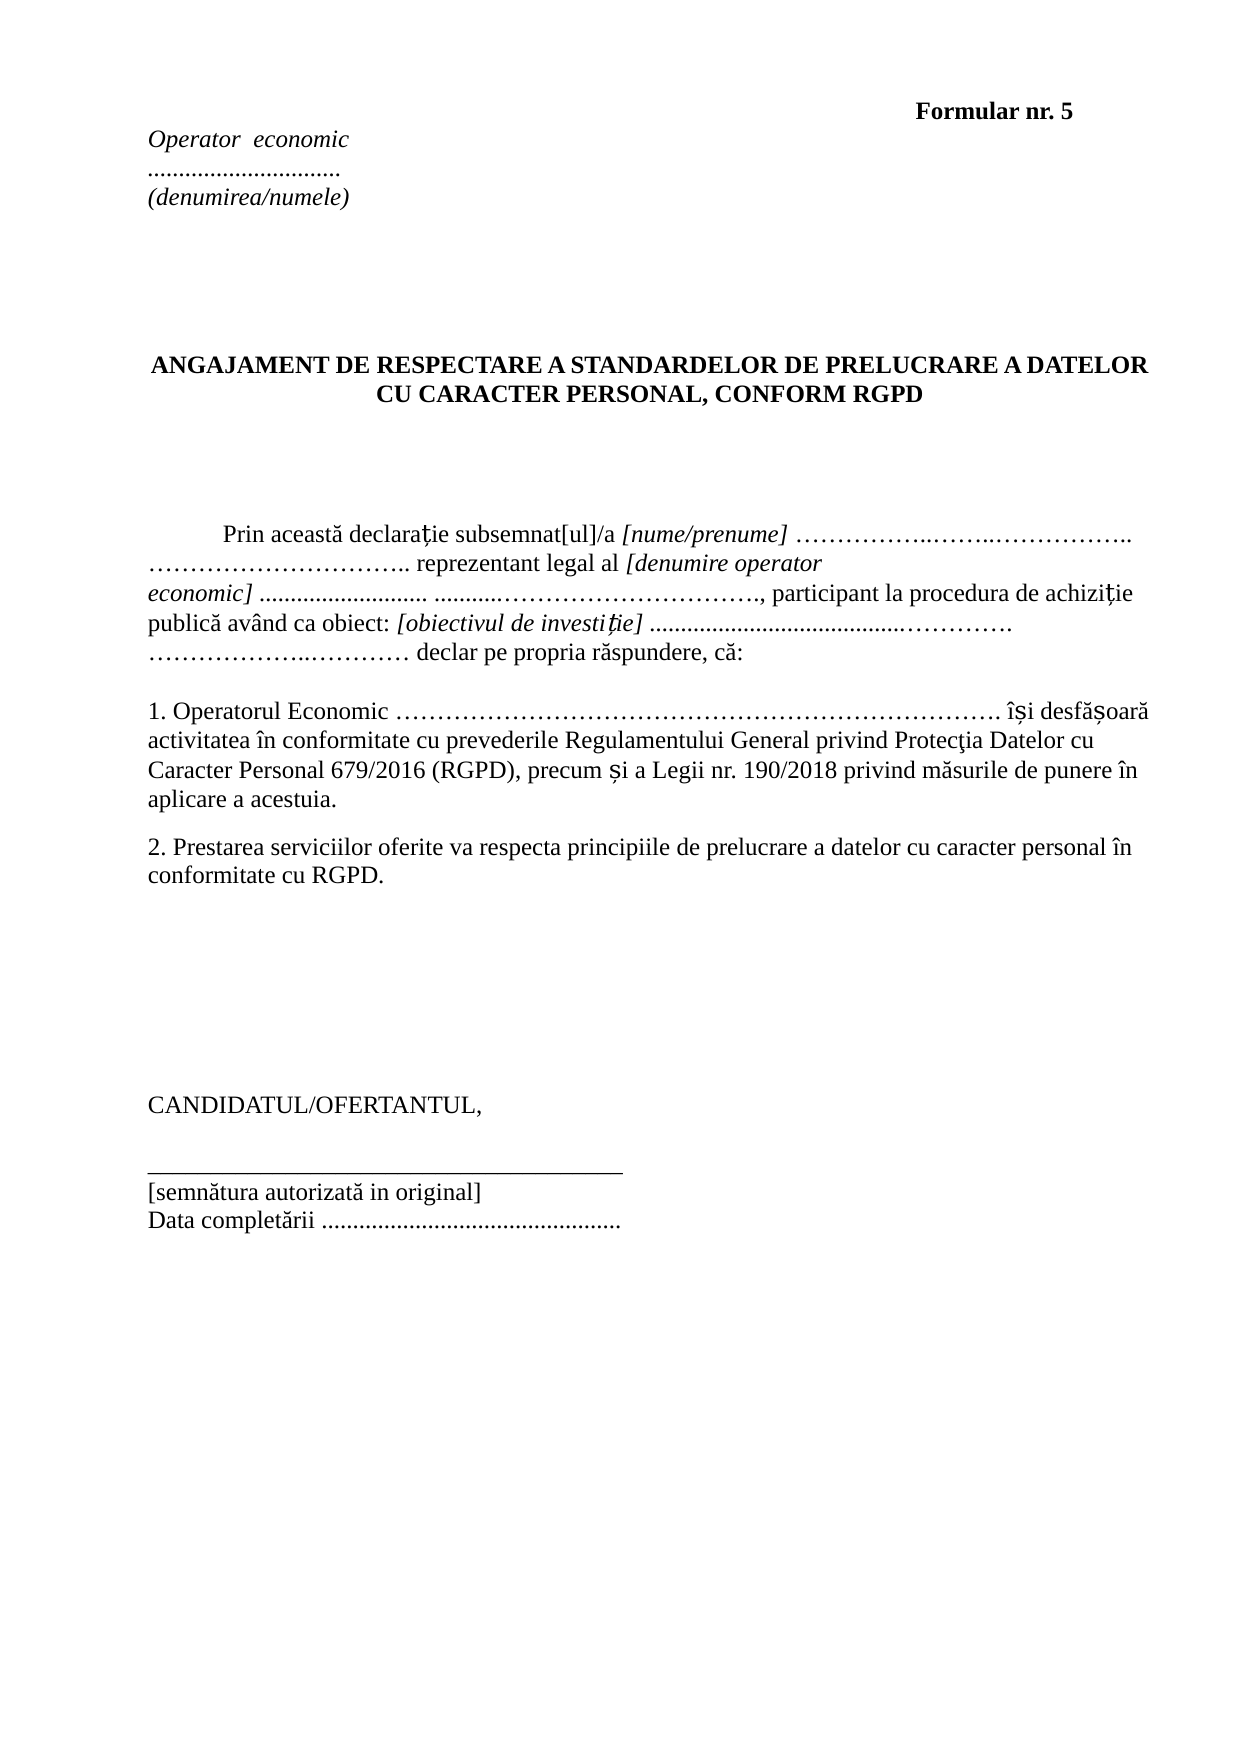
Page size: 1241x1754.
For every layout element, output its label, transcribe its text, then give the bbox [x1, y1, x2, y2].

text 1. Operatorul Economic ………………………………………………………………. își desfășoară activitatea în conformitate cu prevederile Regulamentului General privind Protecţia Datelor cu Caracter Personal 679/2016 (RGPD), precum și a Legii nr. 190/2018 privind măsurile de punere în aplicare a acestuia. [148, 695, 1152, 813]
text Data completării ................................................ [148, 1206, 1152, 1234]
text [semnătura autorizată in original] [148, 1177, 1152, 1206]
text Formular nr. 5 [915, 96, 1152, 124]
text Prin această declarație subsemnat[ul]/a [nume/prenume] ……………..……..…………….. ………………………….. reprezentant legal al [denumire operator economic] ........................... ...........…………………………., participant la procedura de achiziție publică având ca obiect: [obiectivul de investiție] .........................................………….………………..………… declar pe propria răspundere, că: [148, 518, 1152, 666]
text Operator economic [148, 124, 1152, 153]
text 2. Prestarea serviciilor oferite va respecta principiile de prelucrare a datelor cu caracter personal în conformitate cu RGPD. [148, 832, 1152, 889]
text CANDIDATUL/OFERTANTUL, [148, 1091, 1152, 1119]
text ANGAJAMENT DE RESPECTARE A STANDARDELOR DE PRELUCRARE A DATELOR CU CARACTER PERSONAL, CONFORM RGPD [148, 350, 1152, 407]
text ______________________________________ [148, 1148, 1152, 1177]
text ............................... [148, 153, 1152, 182]
text (denumirea/numele) [148, 182, 1152, 211]
